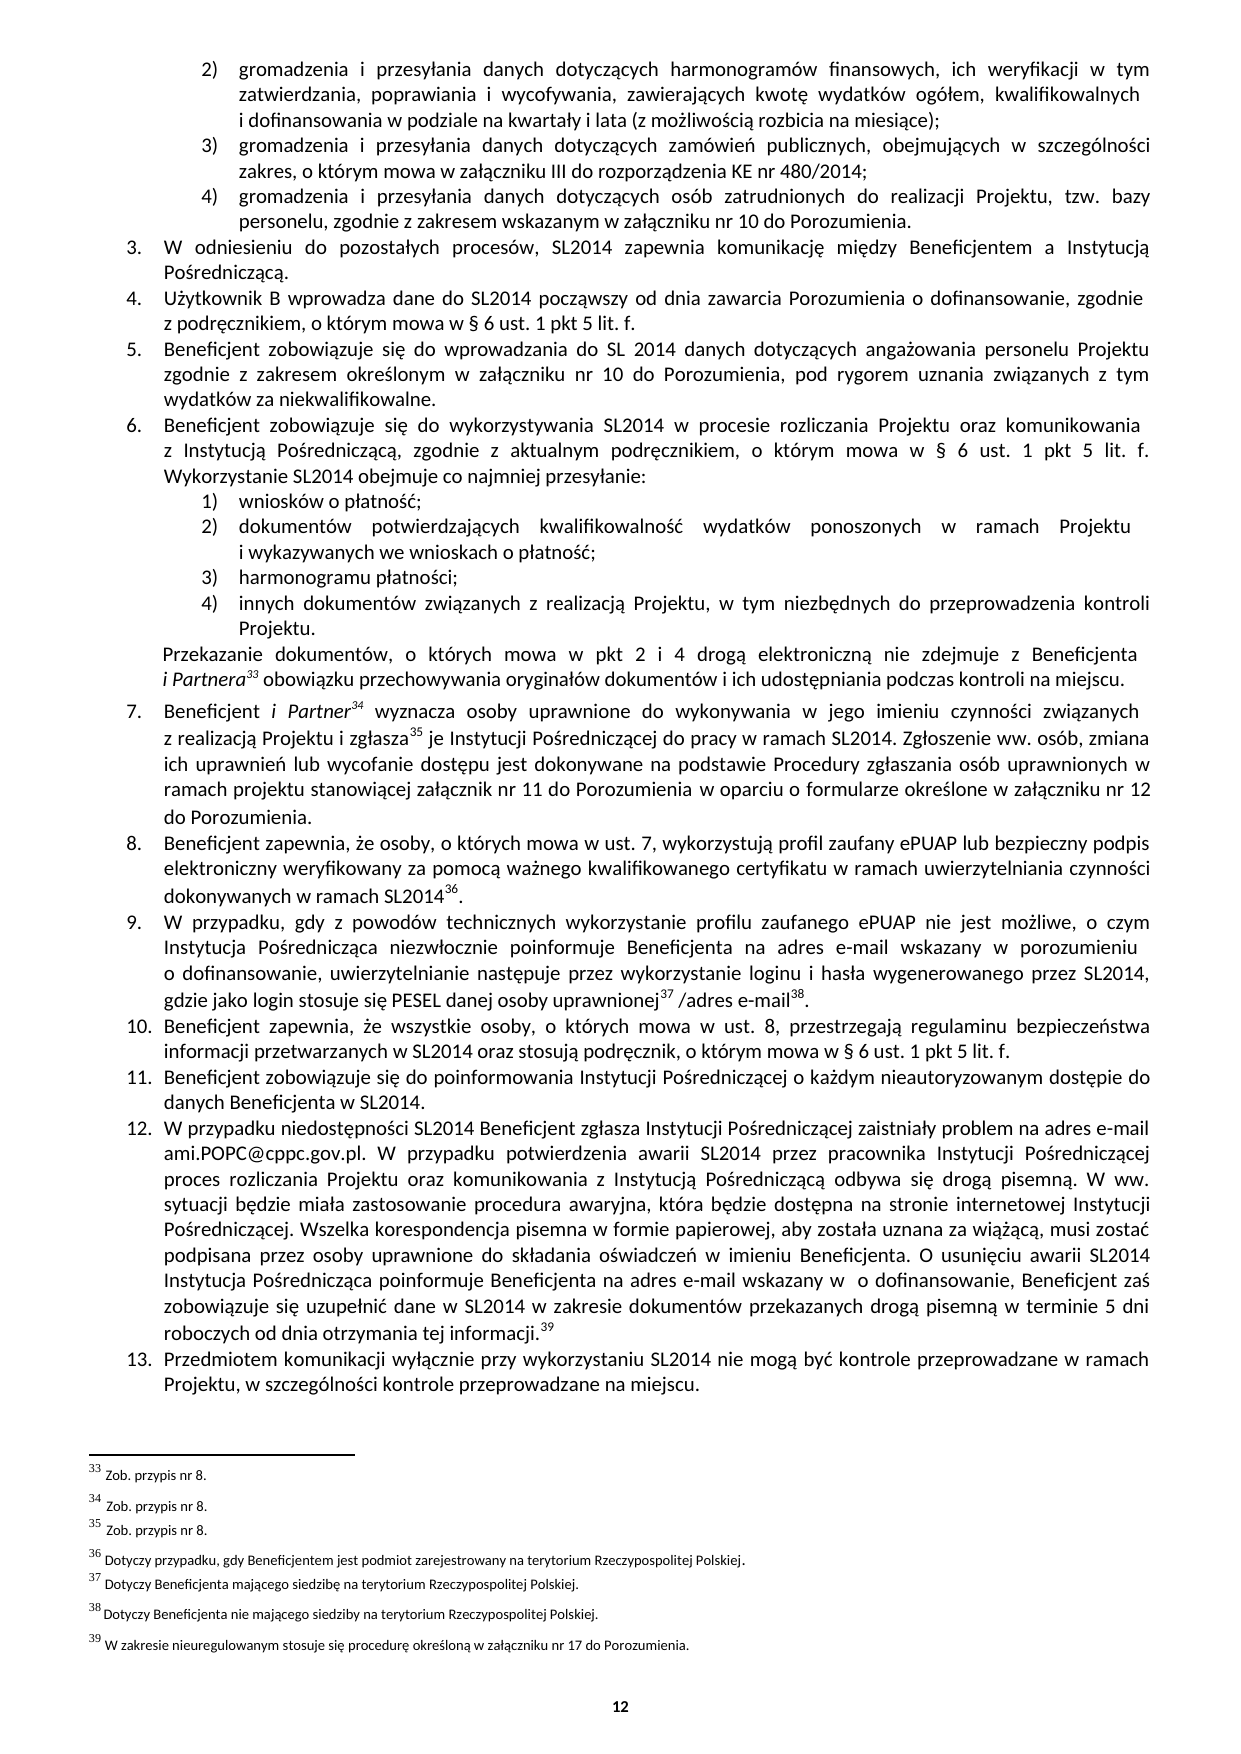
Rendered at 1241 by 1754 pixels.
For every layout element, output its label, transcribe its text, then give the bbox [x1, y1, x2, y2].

list Beneficjent zapewnia, że wszystkie osoby, o których mowa w ust. 8, przestrzegają regulaminu bezpieczeństwa informacji przetwarzanych w SL2014 oraz stosują podręcznik, o którym mowa w § 6 ust. 1 pkt 5 lit. f. [126, 1013, 1152, 1064]
list Beneficjent i Partner wyznacza osoby uprawnione do wykonywania w jego imieniu czynności związanych z realizacją Projektu i zgłasza je Instytucji Pośredniczącej do pracy w ramach SL2014. Zgłoszenie ww. osób, zmiana ich uprawnień lub wycofanie dostępu jest dokonywane na podstawie Procedury zgłaszania osób uprawnionych w ramach projektu stanowiącej załącznik nr 11 do Porozumienia w oparciu o formularze określone w załączniku nr 12 do Porozumienia. [126, 698, 1152, 830]
list Beneficjent zobowiązuje się do poinformowania Instytucji Pośredniczącej o każdym nieautoryzowanym dostępie do danych Beneficjenta w SL2014. [126, 1064, 1152, 1115]
list Użytkownik B wprowadza dane do SL2014 począwszy od dnia zawarcia Porozumienia o dofinansowanie, zgodnie z podręcznikiem, o którym mowa w § 6 ust. 1 pkt 5 lit. f. [126, 285, 1152, 336]
list dokumentów potwierdzających kwalifikowalność wydatków ponoszonych w ramach Projektu i wykazywanych we wnioskach o płatność; [201, 514, 1152, 564]
list Przedmiotem komunikacji wyłącznie przy wykorzystaniu SL2014 nie mogą być kontrole przeprowadzane w ramach Projektu, w szczególności kontrole przeprowadzane na miejscu. [126, 1346, 1152, 1397]
list Beneficjent zobowiązuje się do wykorzystywania SL2014 w procesie rozliczania Projektu oraz komunikowania z Instytucją Pośredniczącą, zgodnie z aktualnym podręcznikiem, o którym mowa w § 6 ust. 1 pkt 5 lit. f. Wykorzystanie SL2014 obejmuje co najmniej przesyłanie: [126, 412, 1152, 488]
list gromadzenia i przesyłania danych dotyczących harmonogramów finansowych, ich weryfikacji w tym zatwierdzania, poprawiania i wycofywania, zawierających kwotę wydatków ogółem, kwalifikowalnych i dofinansowania w podziale na kwartały i lata (z możliwością rozbicia na miesiące); [201, 56, 1152, 132]
list Beneficjent zobowiązuje się do wprowadzania do SL 2014 danych dotyczących angażowania personelu Projektu zgodnie z zakresem określonym w załączniku nr 10 do Porozumienia, pod rygorem uznania związanych z tym wydatków za niekwalifikowalne. [126, 336, 1152, 412]
list innych dokumentów związanych z realizacją Projektu, w tym niezbędnych do przeprowadzenia kontroli Projektu. [201, 590, 1152, 641]
text Przekazanie dokumentów, o których mowa w pkt 2 i 4 drogą elektroniczną nie zdejmuje z Beneficjenta i Partnera obowiązku przechowywania oryginałów dokumentów i ich udostępniania podczas kontroli na miejscu. [162, 641, 1152, 692]
list W przypadku niedostępności SL2014 Beneficjent zgłasza Instytucji Pośredniczącej zaistniały problem na adres e-mail ami.POPC@cppc.gov.pl. W przypadku potwierdzenia awarii SL2014 przez pracownika Instytucji Pośredniczącej proces rozliczania Projektu oraz komunikowania z Instytucją Pośredniczącą odbywa się drogą pisemną. W ww. sytuacji będzie miała zastosowanie procedura awaryjna, która będzie dostępna na stronie internetowej Instytucji Pośredniczącej. Wszelka korespondencja pisemna w formie papierowej, aby została uznana za wiążącą, musi zostać podpisana przez osoby uprawnione do składania oświadczeń w imieniu Beneficjenta. O usunięciu awarii SL2014 Instytucja Pośrednicząca poinformuje Beneficjenta na adres e-mail wskazany w o dofinansowanie, Beneficjent zaś zobowiązuje się uzupełnić dane w SL2014 w zakresie dokumentów przekazanych drogą pisemną w terminie 5 dni roboczych od dnia otrzymania tej informacji. [126, 1115, 1152, 1346]
list Beneficjent zapewnia, że osoby, o których mowa w ust. 7, wykorzystują profil zaufany ePUAP lub bezpieczny podpis elektroniczny weryfikowany za pomocą ważnego kwalifikowanego certyfikatu w ramach uwierzytelniania czynności dokonywanych w ramach SL2014. [126, 830, 1152, 909]
list W przypadku, gdy z powodów technicznych wykorzystanie profilu zaufanego ePUAP nie jest możliwe, o czym Instytucja Pośrednicząca niezwłocznie poinformuje Beneficjenta na adres e-mail wskazany w porozumieniu o dofinansowanie, uwierzytelnianie następuje przez wykorzystanie loginu i hasła wygenerowanego przez SL2014, gdzie jako login stosuje się PESEL danej osoby uprawnionej /adres e-mail. [126, 909, 1152, 1013]
list gromadzenia i przesyłania danych dotyczących osób zatrudnionych do realizacji Projektu, tzw. bazy personelu, zgodnie z zakresem wskazanym w załączniku nr 10 do Porozumienia. [201, 183, 1152, 234]
list wniosków o płatność; [201, 488, 1152, 514]
list harmonogramu płatności; [201, 564, 1152, 590]
list W odniesieniu do pozostałych procesów, SL2014 zapewnia komunikację między Beneficjentem a Instytucją Pośredniczącą. [126, 234, 1152, 285]
list gromadzenia i przesyłania danych dotyczących zamówień publicznych, obejmujących w szczególności zakres, o którym mowa w załączniku III do rozporządzenia KE nr 480/2014; [201, 132, 1152, 183]
